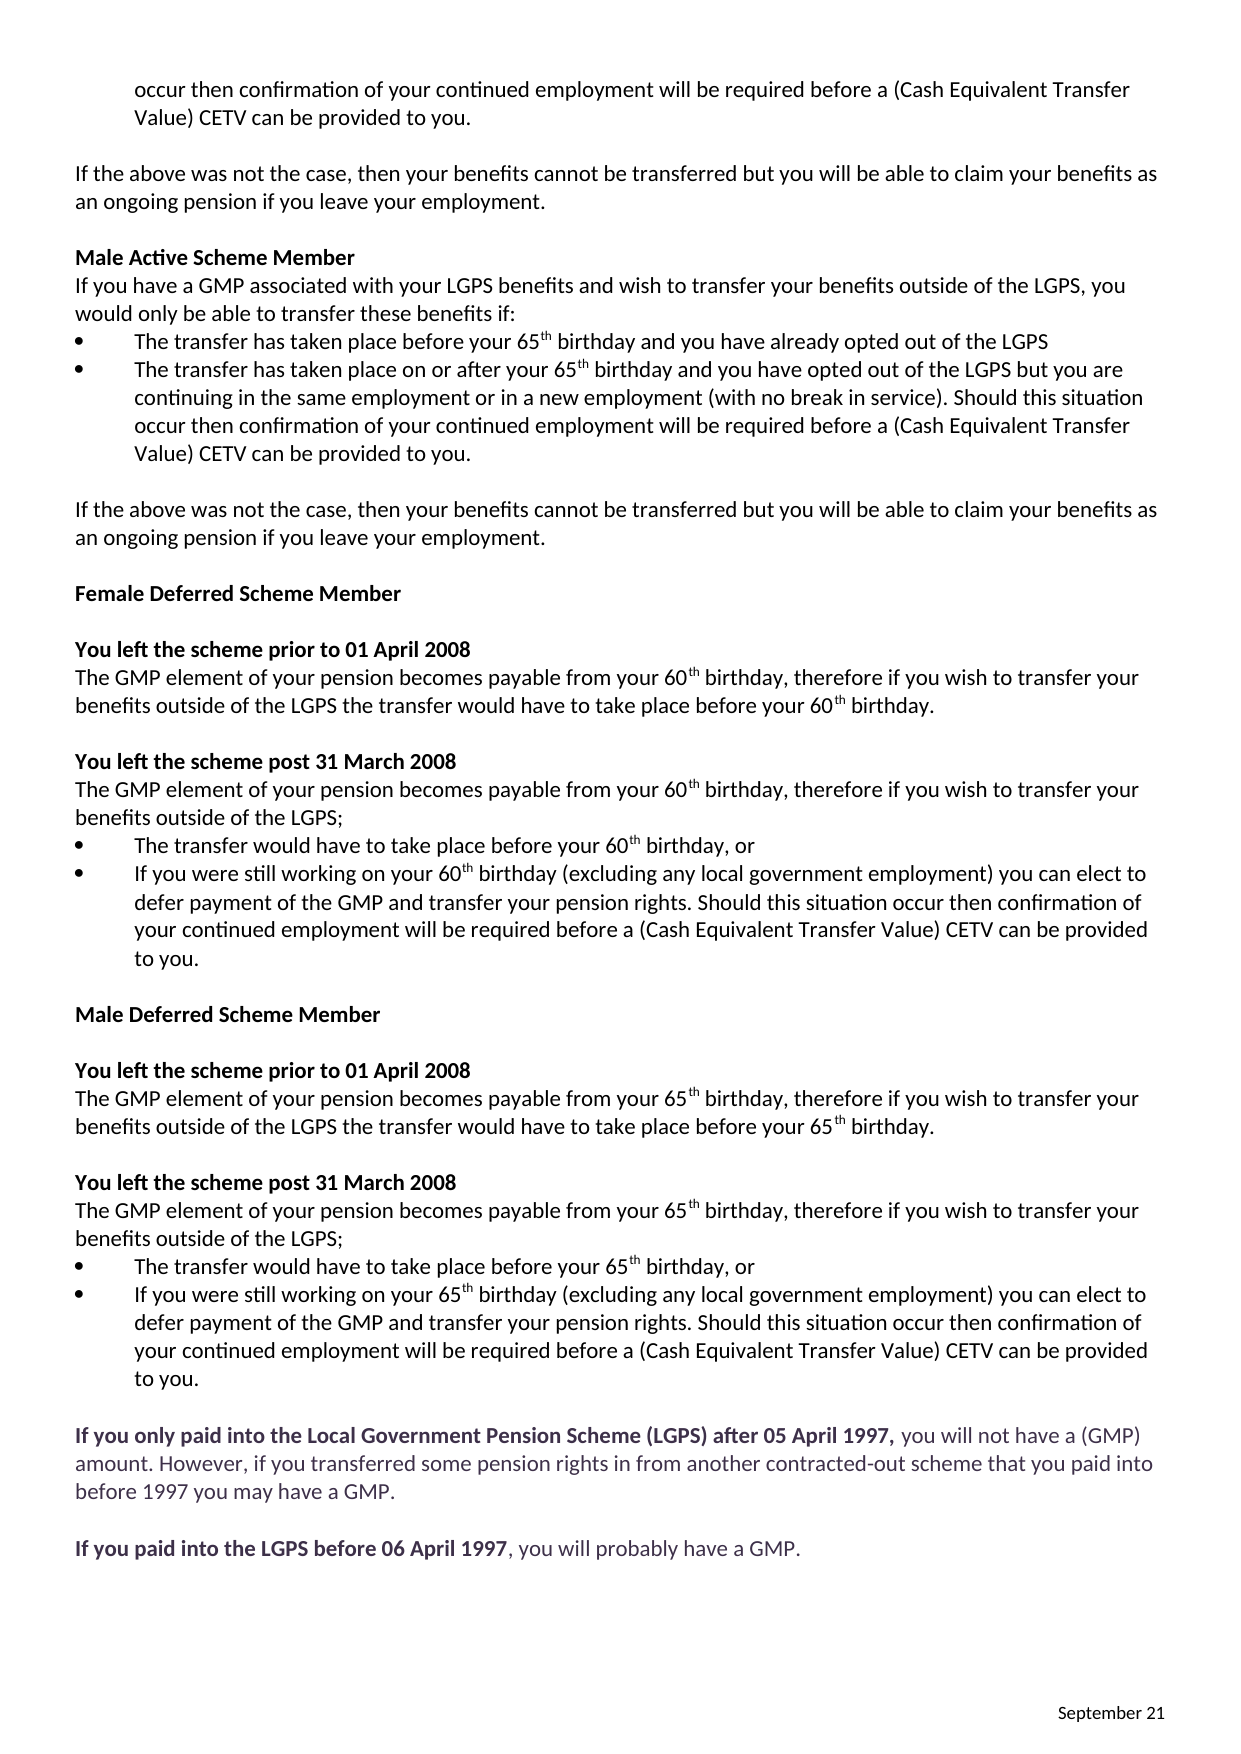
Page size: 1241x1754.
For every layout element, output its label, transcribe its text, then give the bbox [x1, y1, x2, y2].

text You left the scheme prior to 01 April 2008 [75, 635, 1165, 663]
list The transfer has taken place before your 65th birthday and you have already opted out of the LGPS [75, 327, 1165, 355]
list The transfer would have to take place before your 60th birthday, or [75, 832, 1165, 859]
list The transfer has taken place on or after your 65th birthday and you have opted out of the LGPS but you are continuing in the same employment or in a new employment (with no break in service). Should this situation occur then confirmation of your continued employment will be required before a (Cash Equivalent Transfer Value) CETV can be provided to you. [75, 355, 1165, 467]
text Male Active Scheme Member [75, 243, 1165, 271]
text If you only paid into the Local Government Pension Scheme (LGPS) after 05 April 1997, you will not have a (GMP) amount. However, if you transferred some pension rights in from another contracted-out scheme that you paid into before 1997 you may have a GMP. [75, 1421, 1165, 1505]
text Male Deferred Scheme Member [75, 1000, 1165, 1028]
text You left the scheme post 31 March 2008 [75, 1168, 1165, 1196]
text Female Deferred Scheme Member [75, 579, 1165, 607]
list If you were still working on your 65th birthday (excluding any local government employment) you can elect to defer payment of the GMP and transfer your pension rights. Should this situation occur then confirmation of your continued employment will be required before a (Cash Equivalent Transfer Value) CETV can be provided to you. [75, 1280, 1165, 1392]
text If you paid into the LGPS before 06 April 1997, you will probably have a GMP. [75, 1534, 1165, 1562]
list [75, 75, 1165, 131]
list If you were still working on your 60th birthday (excluding any local government employment) you can elect to defer payment of the GMP and transfer your pension rights. Should this situation occur then confirmation of your continued employment will be required before a (Cash Equivalent Transfer Value) CETV can be provided to you. [75, 859, 1165, 972]
text The GMP element of your pension becomes payable from your 65th birthday, therefore if you wish to transfer your benefits outside of the LGPS; [75, 1196, 1165, 1252]
text You left the scheme prior to 01 April 2008 [75, 1056, 1165, 1084]
text If the above was not the case, then your benefits cannot be transferred but you will be able to claim your benefits as an ongoing pension if you leave your employment. [75, 495, 1165, 551]
list The transfer would have to take place before your 65th birthday, or [75, 1252, 1165, 1280]
text The GMP element of your pension becomes payable from your 60th birthday, therefore if you wish to transfer your benefits outside of the LGPS; [75, 776, 1165, 832]
text If the above was not the case, then your benefits cannot be transferred but you will be able to claim your benefits as an ongoing pension if you leave your employment. [75, 159, 1165, 215]
text You left the scheme post 31 March 2008 [75, 747, 1165, 776]
text The GMP element of your pension becomes payable from your 60th birthday, therefore if you wish to transfer your benefits outside of the LGPS the transfer would have to take place before your 60th birthday. [75, 663, 1165, 719]
text The GMP element of your pension becomes payable from your 65th birthday, therefore if you wish to transfer your benefits outside of the LGPS the transfer would have to take place before your 65th birthday. [75, 1084, 1165, 1140]
